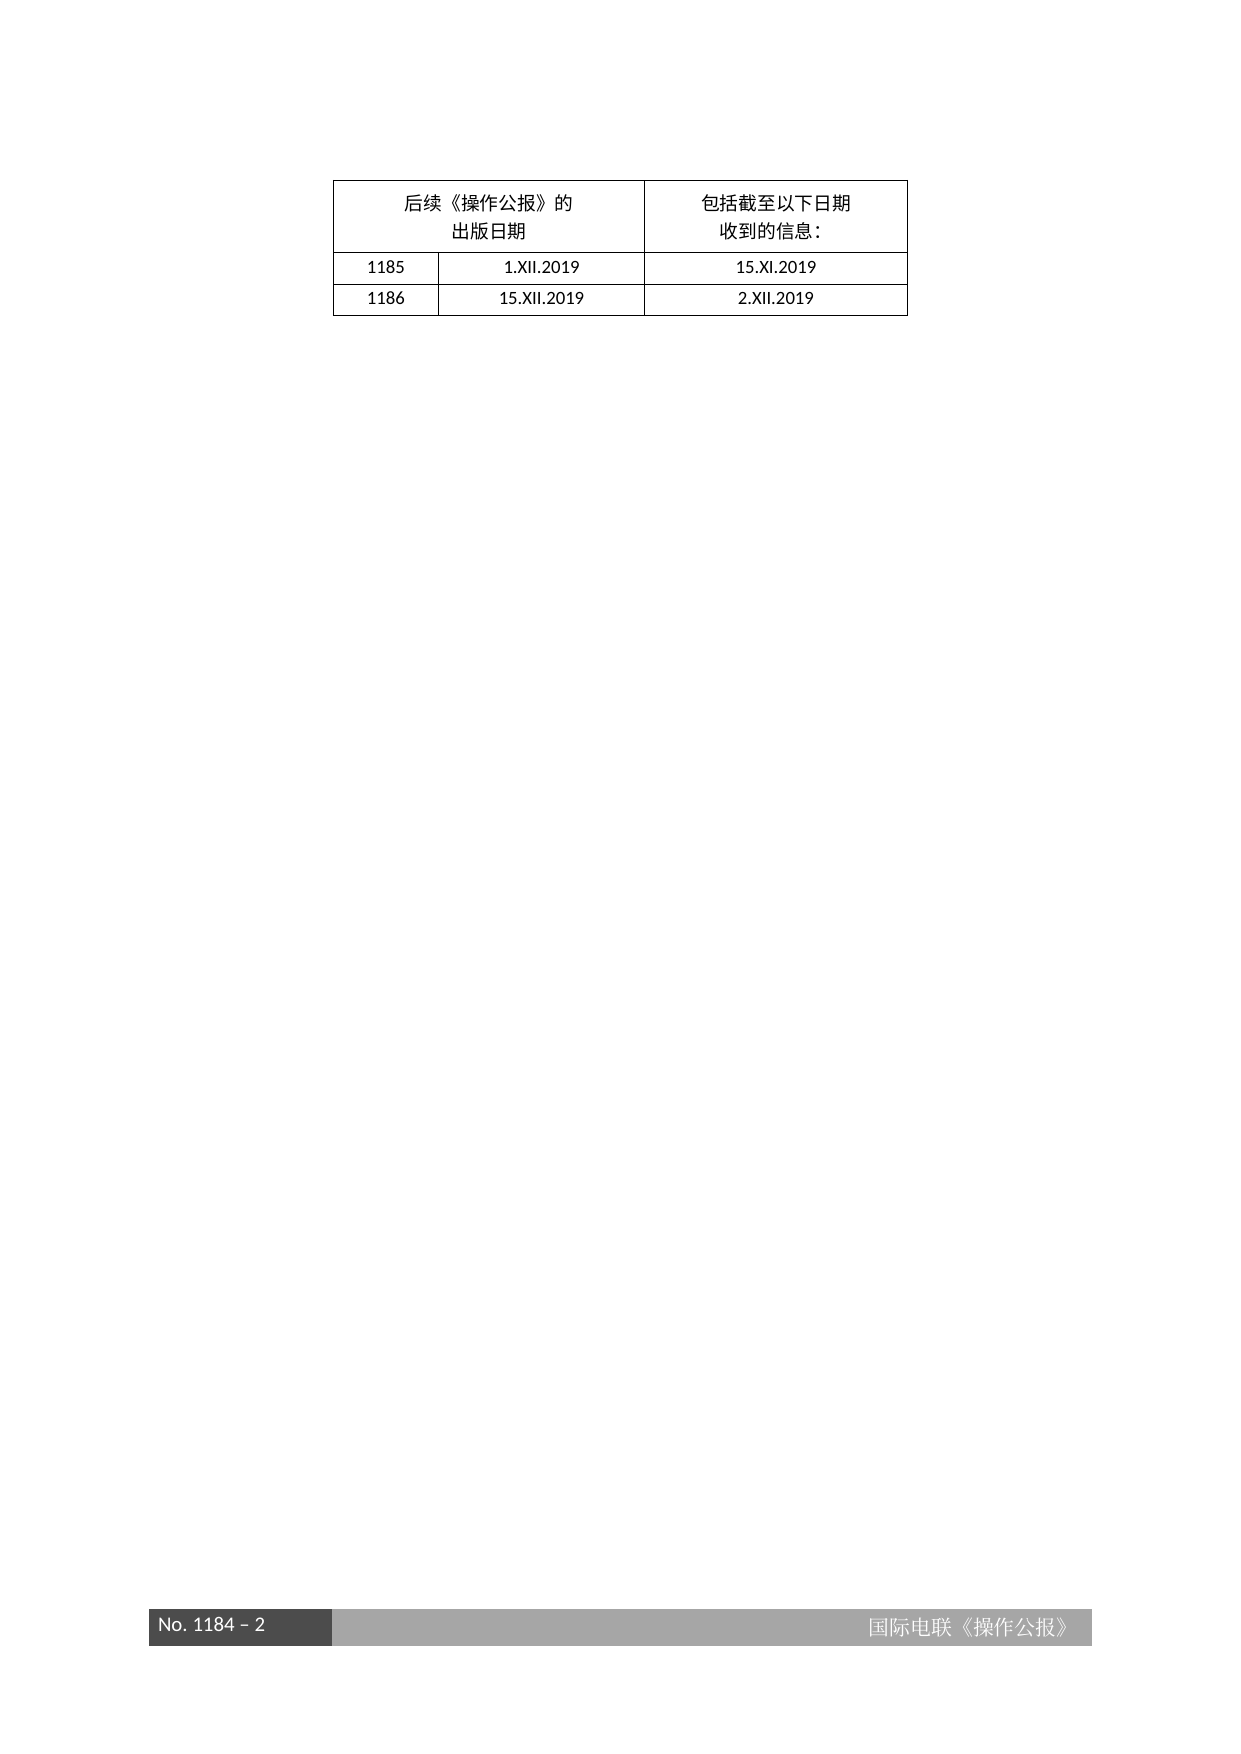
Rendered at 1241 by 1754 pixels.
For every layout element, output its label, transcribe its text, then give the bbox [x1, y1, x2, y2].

table_cell 2.XII.2019 [645, 285, 907, 315]
table_cell 1185 [334, 253, 438, 283]
table_header 包括截至以下日期 收到的信息： [645, 181, 907, 252]
table_cell 1186 [334, 285, 438, 315]
table_cell 15.XI.2019 [645, 253, 907, 283]
table_header 后续《操作公报》的 出版日期 [334, 181, 644, 252]
table_cell 15.XII.2019 [439, 285, 644, 315]
table_cell 1.XII.2019 [439, 253, 644, 283]
